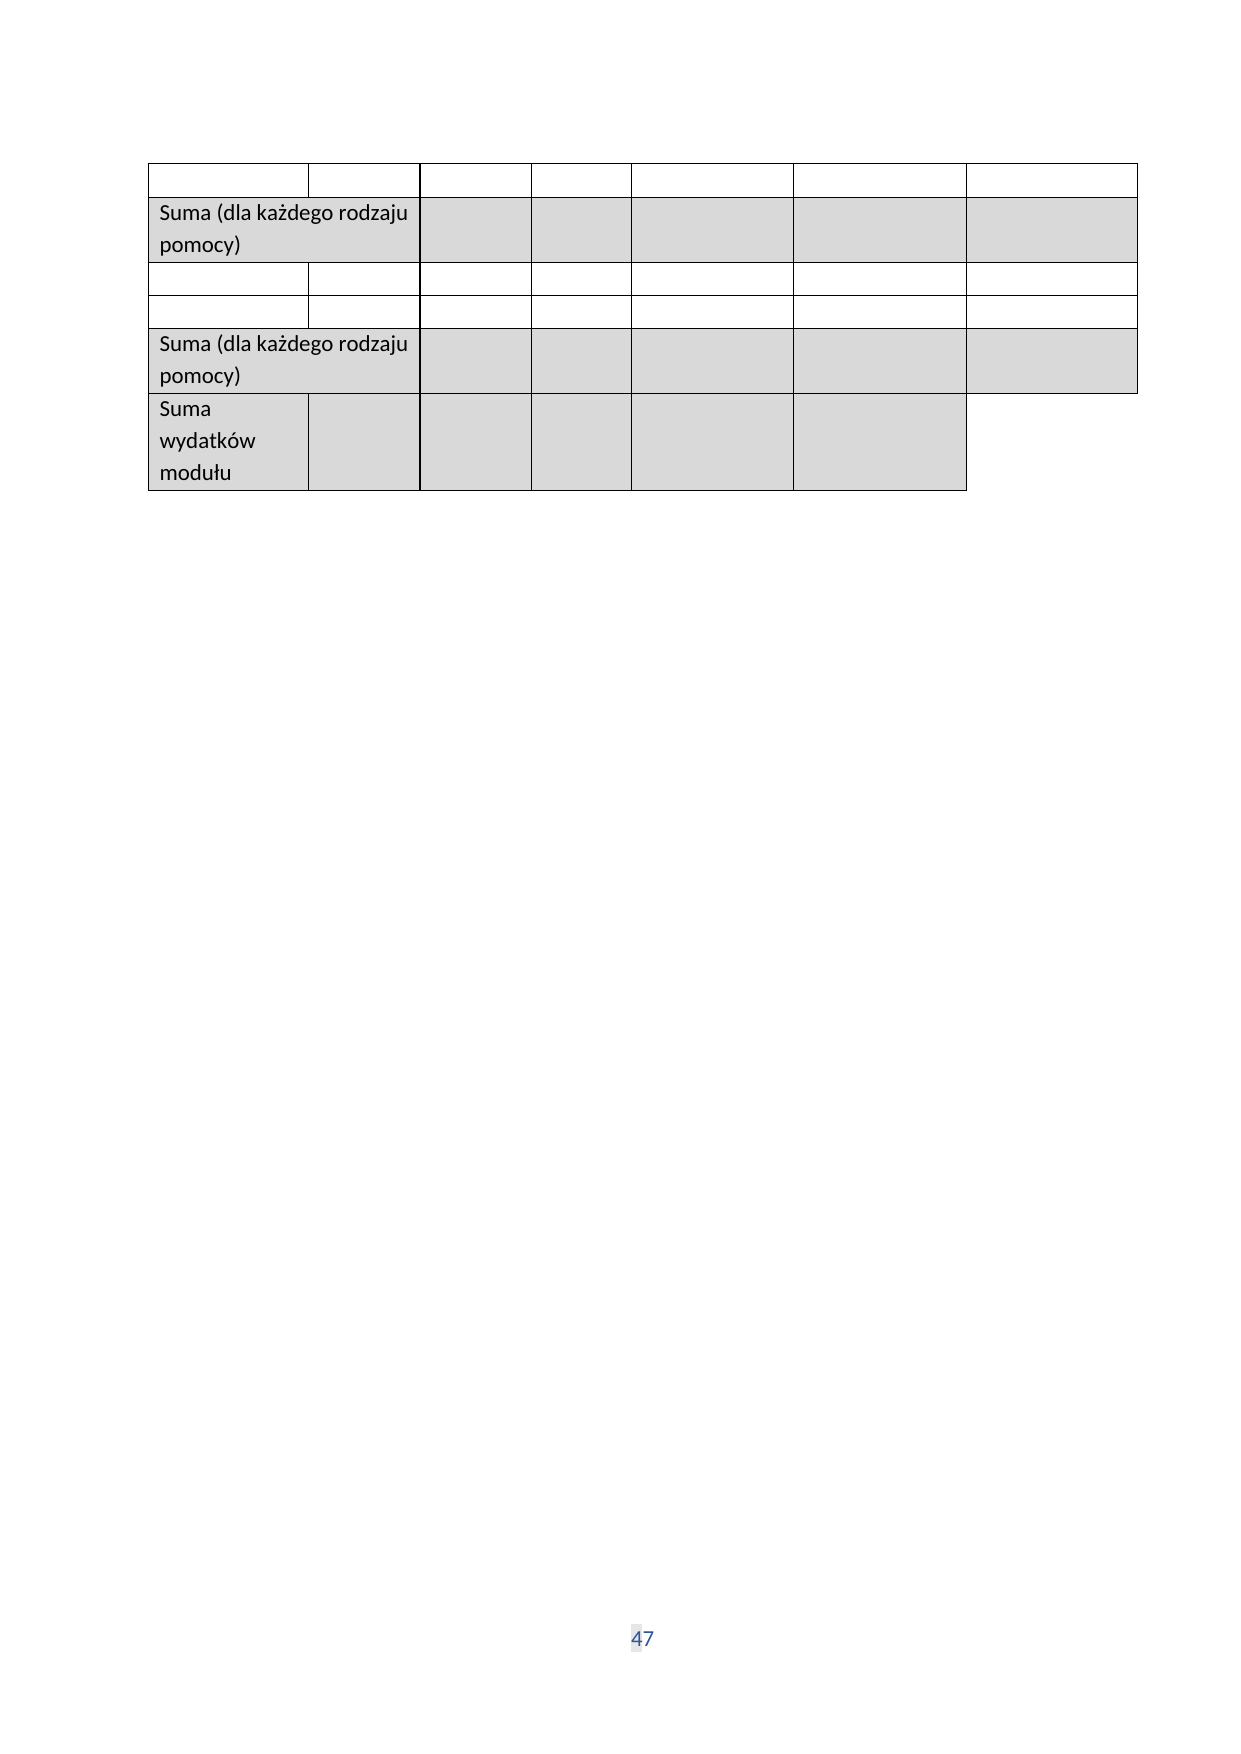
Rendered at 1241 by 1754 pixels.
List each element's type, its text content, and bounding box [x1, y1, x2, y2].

table_cell [532, 329, 631, 393]
table_cell [967, 263, 1137, 295]
table_cell [967, 198, 1137, 262]
table_cell [421, 329, 531, 393]
table_cell [794, 263, 966, 295]
table_cell [794, 164, 966, 197]
table_cell [632, 198, 793, 262]
table_cell [421, 296, 531, 328]
table_cell [532, 394, 631, 490]
table_cell [421, 394, 531, 490]
table_cell [421, 198, 531, 262]
table_cell [309, 296, 419, 328]
table_cell [532, 263, 631, 295]
table_cell [794, 198, 966, 262]
table_cell Suma (dla każdego rodzaju pomocy) [149, 329, 419, 393]
table_cell [309, 394, 419, 490]
table_cell [532, 164, 631, 197]
table_cell [421, 263, 531, 295]
table_cell [794, 296, 966, 328]
table_cell [532, 296, 631, 328]
table_cell [632, 329, 793, 393]
table_cell [967, 296, 1137, 328]
table_cell [794, 329, 966, 393]
table_cell [149, 296, 308, 328]
table_cell [967, 329, 1137, 393]
table_cell [309, 263, 419, 295]
table_cell [794, 394, 966, 490]
table_cell [632, 263, 793, 295]
table_cell Suma (dla każdego rodzaju pomocy) [149, 198, 419, 262]
table_cell [632, 164, 793, 197]
table_cell [632, 394, 793, 490]
table_cell [632, 296, 793, 328]
table_cell Suma wydatków modułu [149, 394, 308, 490]
table_cell [967, 164, 1137, 197]
table_cell [421, 164, 531, 197]
table_cell [149, 263, 308, 295]
table_cell [532, 198, 631, 262]
table_cell [309, 164, 419, 197]
table_cell [149, 164, 308, 197]
